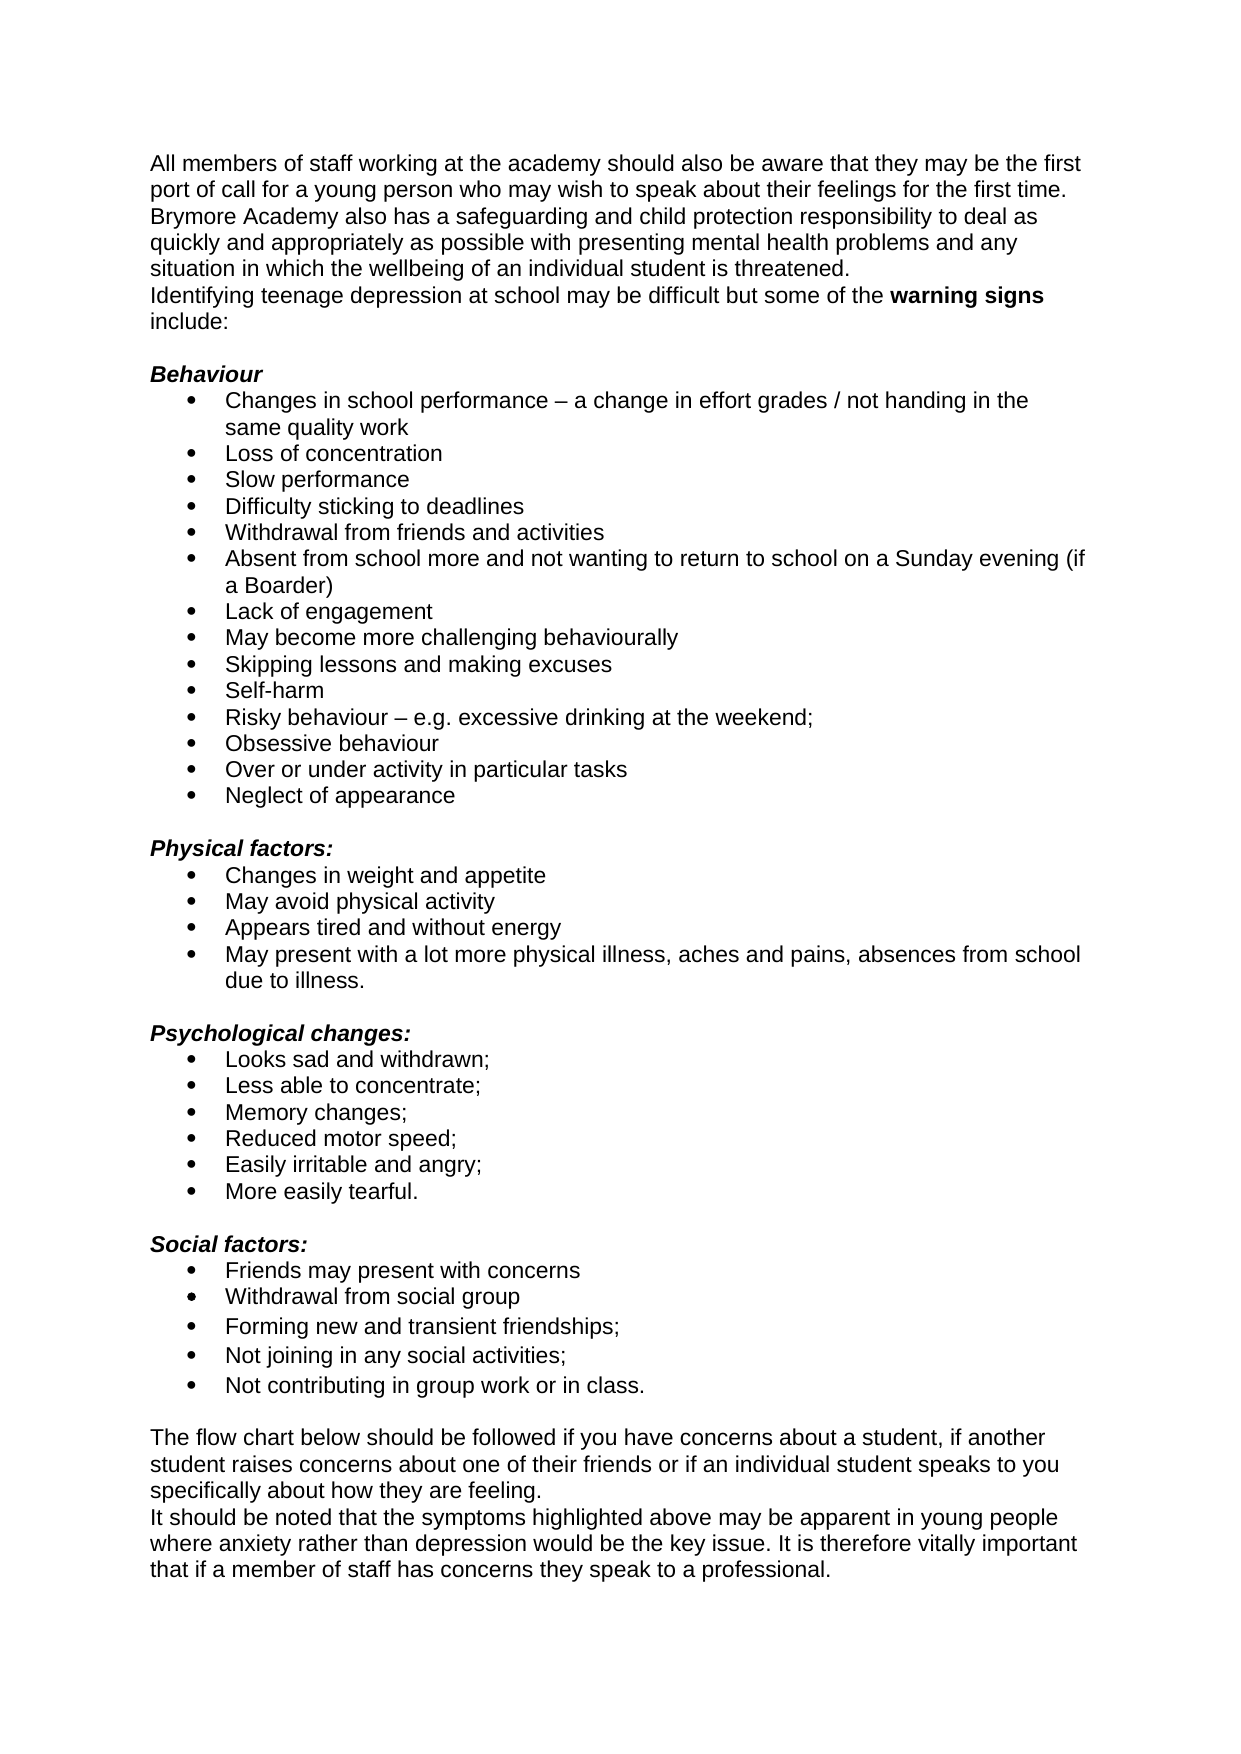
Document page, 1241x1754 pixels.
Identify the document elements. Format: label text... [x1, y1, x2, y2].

list Changes in school performance – a change in effort grades / not handing in the same quality work [187, 387, 1090, 440]
list May present with a lot more physical illness, aches and pains, absences from school due to illness. [187, 941, 1090, 993]
text The flow chart below should be followed if you have concerns about a student, if another student raises concerns about one of their friends or if an individual student speaks to you specifically about how they are feeling. [150, 1424, 1090, 1503]
list Reduced motor speed; [187, 1125, 1090, 1151]
list Not contributing in group work or in class. [187, 1372, 1090, 1398]
list Lack of engagement [187, 598, 1090, 624]
list Less able to concentrate; [187, 1072, 1090, 1099]
list Friends may present with concerns [187, 1257, 1090, 1283]
list Withdrawal from friends and activities [187, 519, 1090, 545]
text Physical factors: [150, 835, 1090, 862]
list Slow performance [187, 466, 1090, 493]
list Memory changes; [187, 1099, 1090, 1125]
list Loss of concentration [187, 440, 1090, 466]
list Not joining in any social activities; [187, 1342, 1090, 1368]
text Psychological changes: [150, 1020, 1090, 1046]
list May become more challenging behaviourally [187, 624, 1090, 651]
list Difficulty sticking to deadlines [187, 493, 1090, 519]
list Easily irritable and angry; [187, 1151, 1090, 1178]
list Changes in weight and appetite [187, 862, 1090, 888]
list More easily tearful. [187, 1178, 1090, 1204]
list Neglect of appearance [187, 782, 1090, 809]
text Identifying teenage depression at school may be difficult but some of the warning signs include: [150, 282, 1090, 334]
text All members of staff working at the academy should also be aware that they may be the first port of call for a young person who may wish to speak about their feelings for the first time. [150, 150, 1090, 203]
text It should be noted that the symptoms highlighted above may be apparent in young people where anxiety rather than depression would be the key issue. It is therefore vitally important that if a member of staff has concerns they speak to a professional. [150, 1503, 1090, 1582]
list Forming new and transient friendships; [187, 1313, 1090, 1339]
list Skipping lessons and making excuses [187, 651, 1090, 677]
list May avoid physical activity [187, 888, 1090, 914]
list Self-harm [187, 677, 1090, 703]
list Obsessive behaviour [187, 730, 1090, 756]
list Appears tired and without energy [187, 914, 1090, 941]
list Looks sad and withdrawn; [187, 1046, 1090, 1072]
list Absent from school more and not wanting to return to school on a Sunday evening (if a Boarder) [187, 545, 1090, 598]
list Over or under activity in particular tasks [187, 756, 1090, 782]
list Risky behaviour – e.g. excessive drinking at the weekend; [187, 703, 1090, 730]
text Social factors: [150, 1231, 1090, 1257]
list Withdrawal from social group [187, 1283, 1090, 1309]
text Behaviour [150, 361, 1090, 387]
text Brymore Academy also has a safeguarding and child protection responsibility to deal as quickly and appropriately as possible with presenting mental health problems and any situation in which the wellbeing of an individual student is threatened. [150, 203, 1090, 282]
